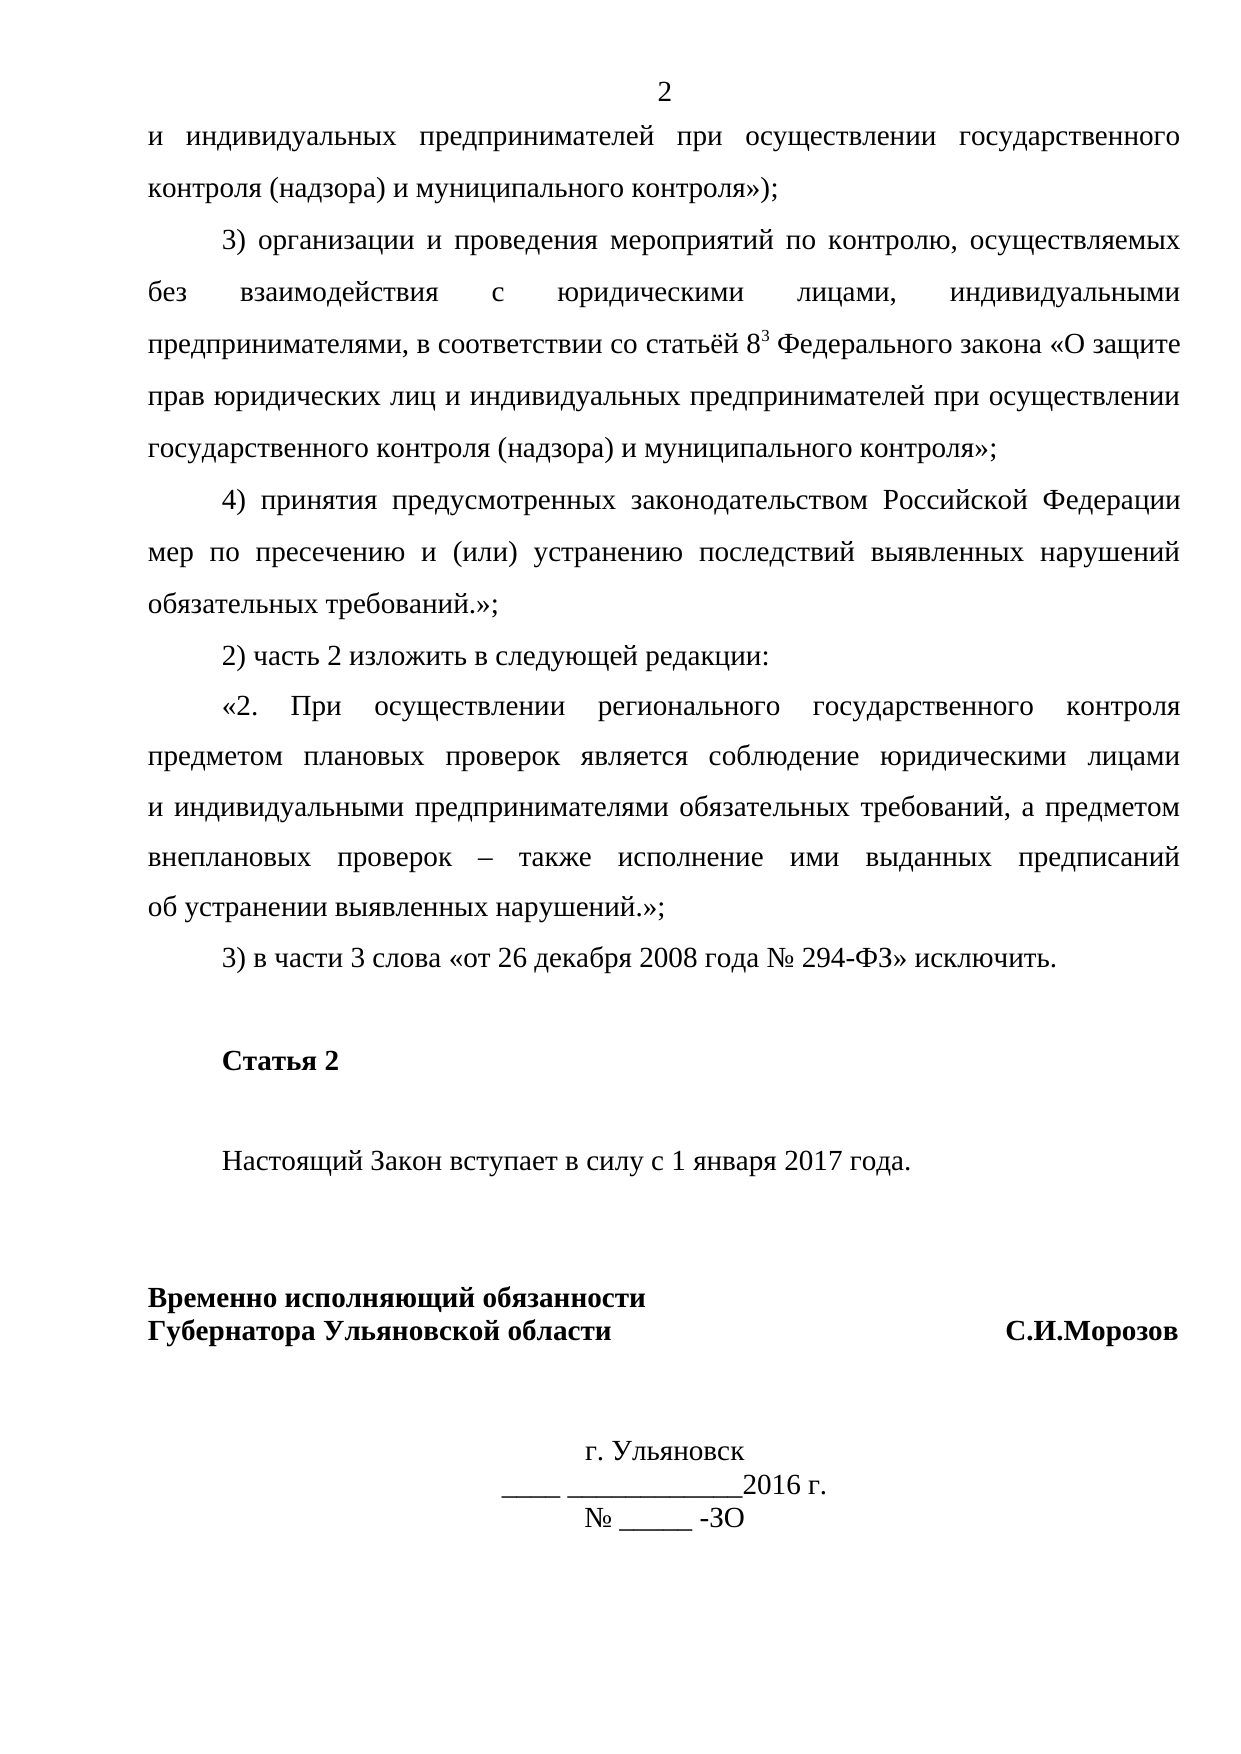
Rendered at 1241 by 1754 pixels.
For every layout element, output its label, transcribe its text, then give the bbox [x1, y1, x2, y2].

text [148, 118, 1181, 204]
text Статья 2 [148, 1043, 1181, 1076]
text г. Ульяновск [148, 1433, 1181, 1467]
text 3) в части 3 слова «от 26 декабря 2008 года № 294-ФЗ» исключить. [148, 940, 1181, 973]
text 4) принятия предусмотренных законодательством Российской Федерации мер по пресечению и (или) устранению последствий выявленных нарушений обязательных требований.»; [148, 482, 1181, 619]
text Настоящий Закон вступает в силу с 1 января 2017 года. [148, 1143, 1181, 1177]
text № _____ -ЗО [148, 1500, 1181, 1534]
text ____ ____________2016 г. [148, 1467, 1181, 1500]
text Губернатора Ульяновской области С.И.Морозов [148, 1313, 1179, 1347]
text 2) часть 2 изложить в следующей редакции: [148, 638, 1181, 671]
text «2. При осуществлении регионального государственного контроля предметом плановых проверок является соблюдение юридическими лицами и индивидуальными предпринимателями обязательных требований, а предметом внеплановых проверок – также исполнение ими выданных предписаний об устранении выявленных нарушений.»; [148, 688, 1181, 923]
text Временно исполняющий обязанности [148, 1280, 1181, 1313]
text 3) организации и проведения мероприятий по контролю, осуществляемых без взаимодействия с юридическими лицами, индивидуальными предпринимателями, в соответствии со статьёй 83 Федерального закона «О защите прав юридических лиц и индивидуальных предпринимателей при осуществлении государственного контроля (надзора) и муниципального контроля»; [148, 222, 1181, 463]
